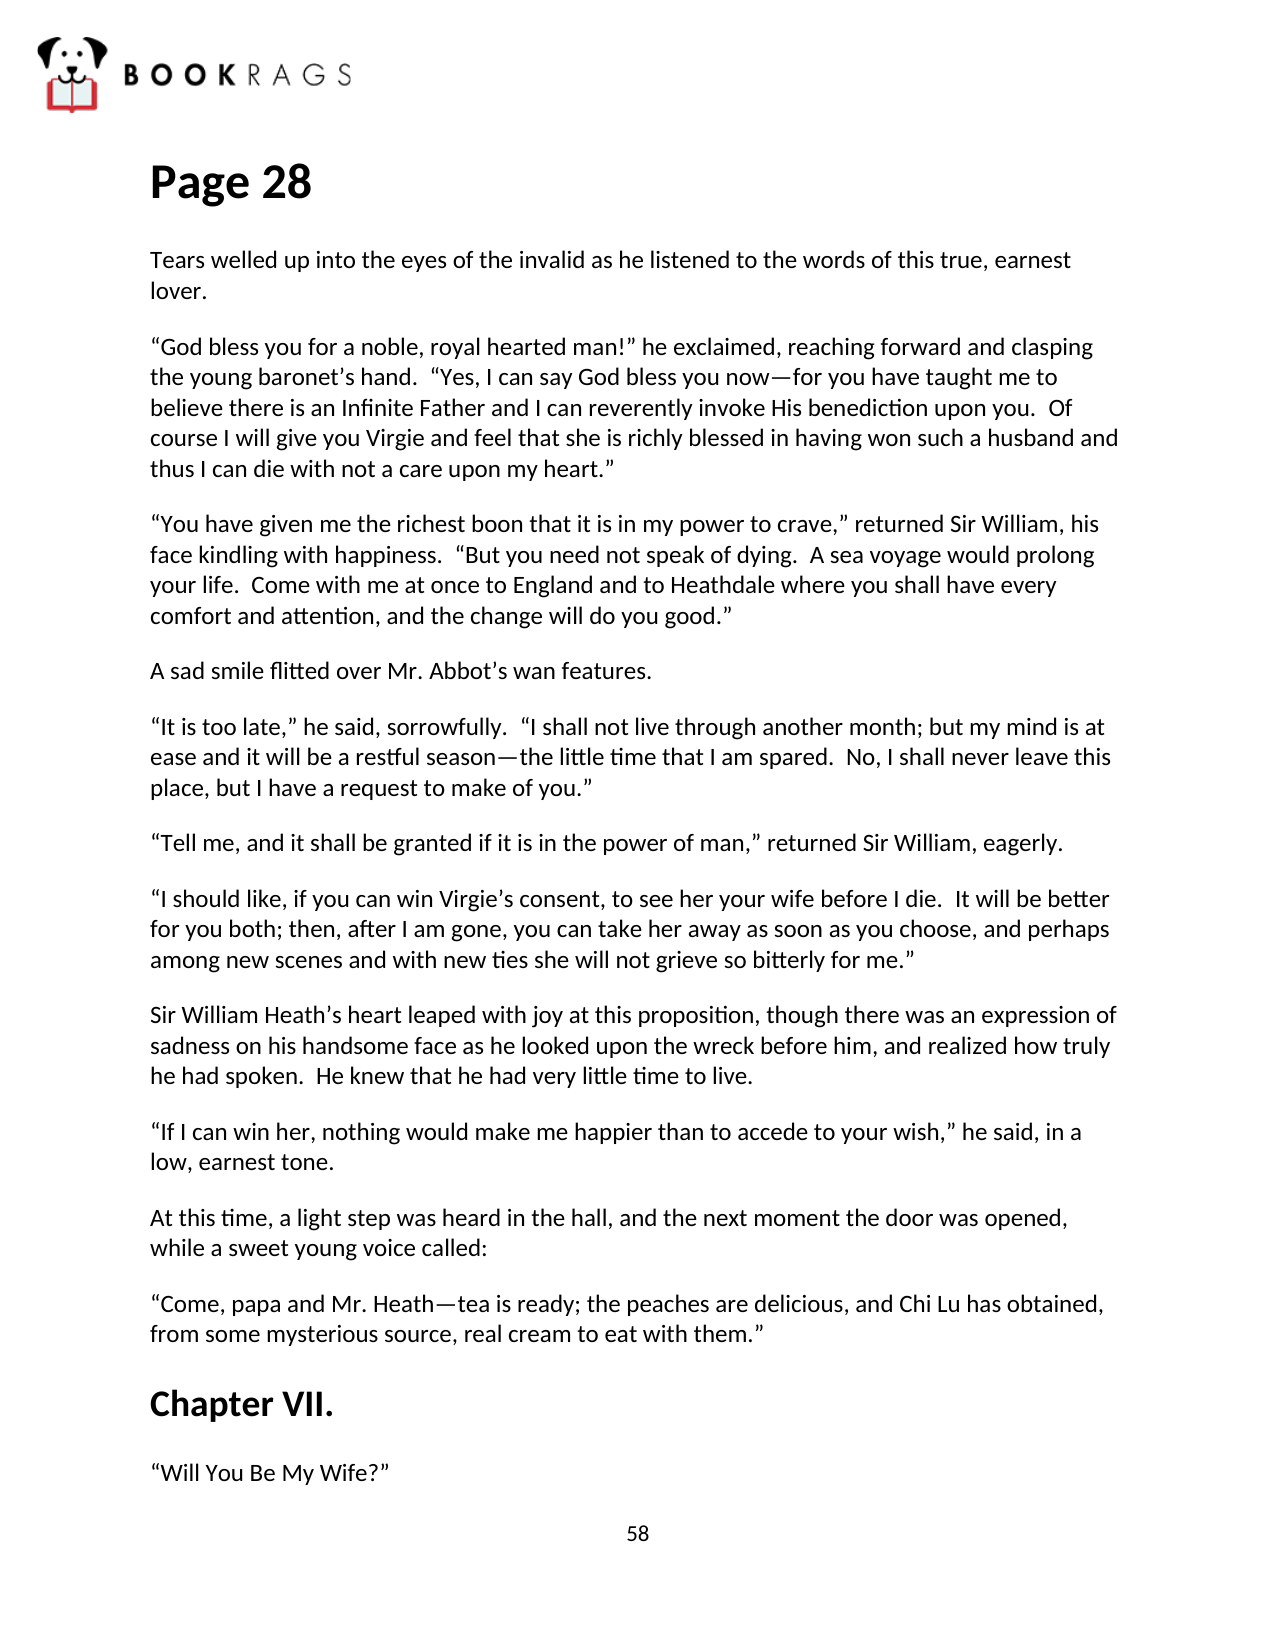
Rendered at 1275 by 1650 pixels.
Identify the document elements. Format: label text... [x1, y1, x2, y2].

text “If I can win her, nothing would make me happier than to accede to your wish,” he said, in a low, earnest tone. [150, 1116, 1125, 1177]
text “It is too late,” he said, sorrowfully. “I shall not live through another month; but my mind is at ease and it will be a restful season—­the little time that I am spared. No, I shall never leave this place, but I have a request to make of you.” [150, 711, 1125, 802]
text Sir William Heath’s heart leaped with joy at this proposition, though there was an expression of sadness on his handsome face as he looked upon the wreck before him, and realized how truly he had spoken. He knew that he had very little time to live. [150, 999, 1125, 1091]
text At this time, a light step was heard in the hall, and the next moment the door was opened, while a sweet young voice called: [150, 1202, 1125, 1263]
text “Tell me, and it shall be granted if it is in the power of man,” returned Sir William, eagerly. [150, 827, 1125, 858]
text “Will You Be My Wife?” [150, 1457, 1125, 1488]
text “God bless you for a noble, royal hearted man!” he exclaimed, reaching forward and clasping the young baronet’s hand. “Yes, I can say God bless you now—­for you have taught me to believe there is an Infinite Father and I can reverently invoke His benediction upon you. Of course I will give you Virgie and feel that she is richly blessed in having won such a husband and thus I can die with not a care upon my heart.” [150, 331, 1125, 483]
text “Come, papa and Mr. Heath—­tea is ready; the peaches are delicious, and Chi Lu has obtained, from some mysterious source, real cream to eat with them.” [150, 1288, 1125, 1349]
text Chapter VII. [150, 1380, 1125, 1426]
text A sad smile flitted over Mr. Abbot’s wan features. [150, 655, 1125, 686]
text Page 28 [150, 150, 1125, 211]
text “You have given me the richest boon that it is in my power to crave,” returned Sir William, his face kindling with happiness. “But you need not speak of dying. A sea voyage would prolong your life. Come with me at once to England and to Heathdale where you shall have every comfort and attention, and the change will do you good.” [150, 508, 1125, 630]
text Tears welled up into the eyes of the invalid as he listened to the words of this true, earnest lover. [150, 244, 1125, 306]
text “I should like, if you can win Virgie’s consent, to see her your wife before I die. It will be better for you both; then, after I am gone, you can take her away as soon as you choose, and perhaps among new scenes and with new ties she will not grieve so bitterly for me.” [150, 883, 1125, 974]
picture [37, 37, 351, 113]
